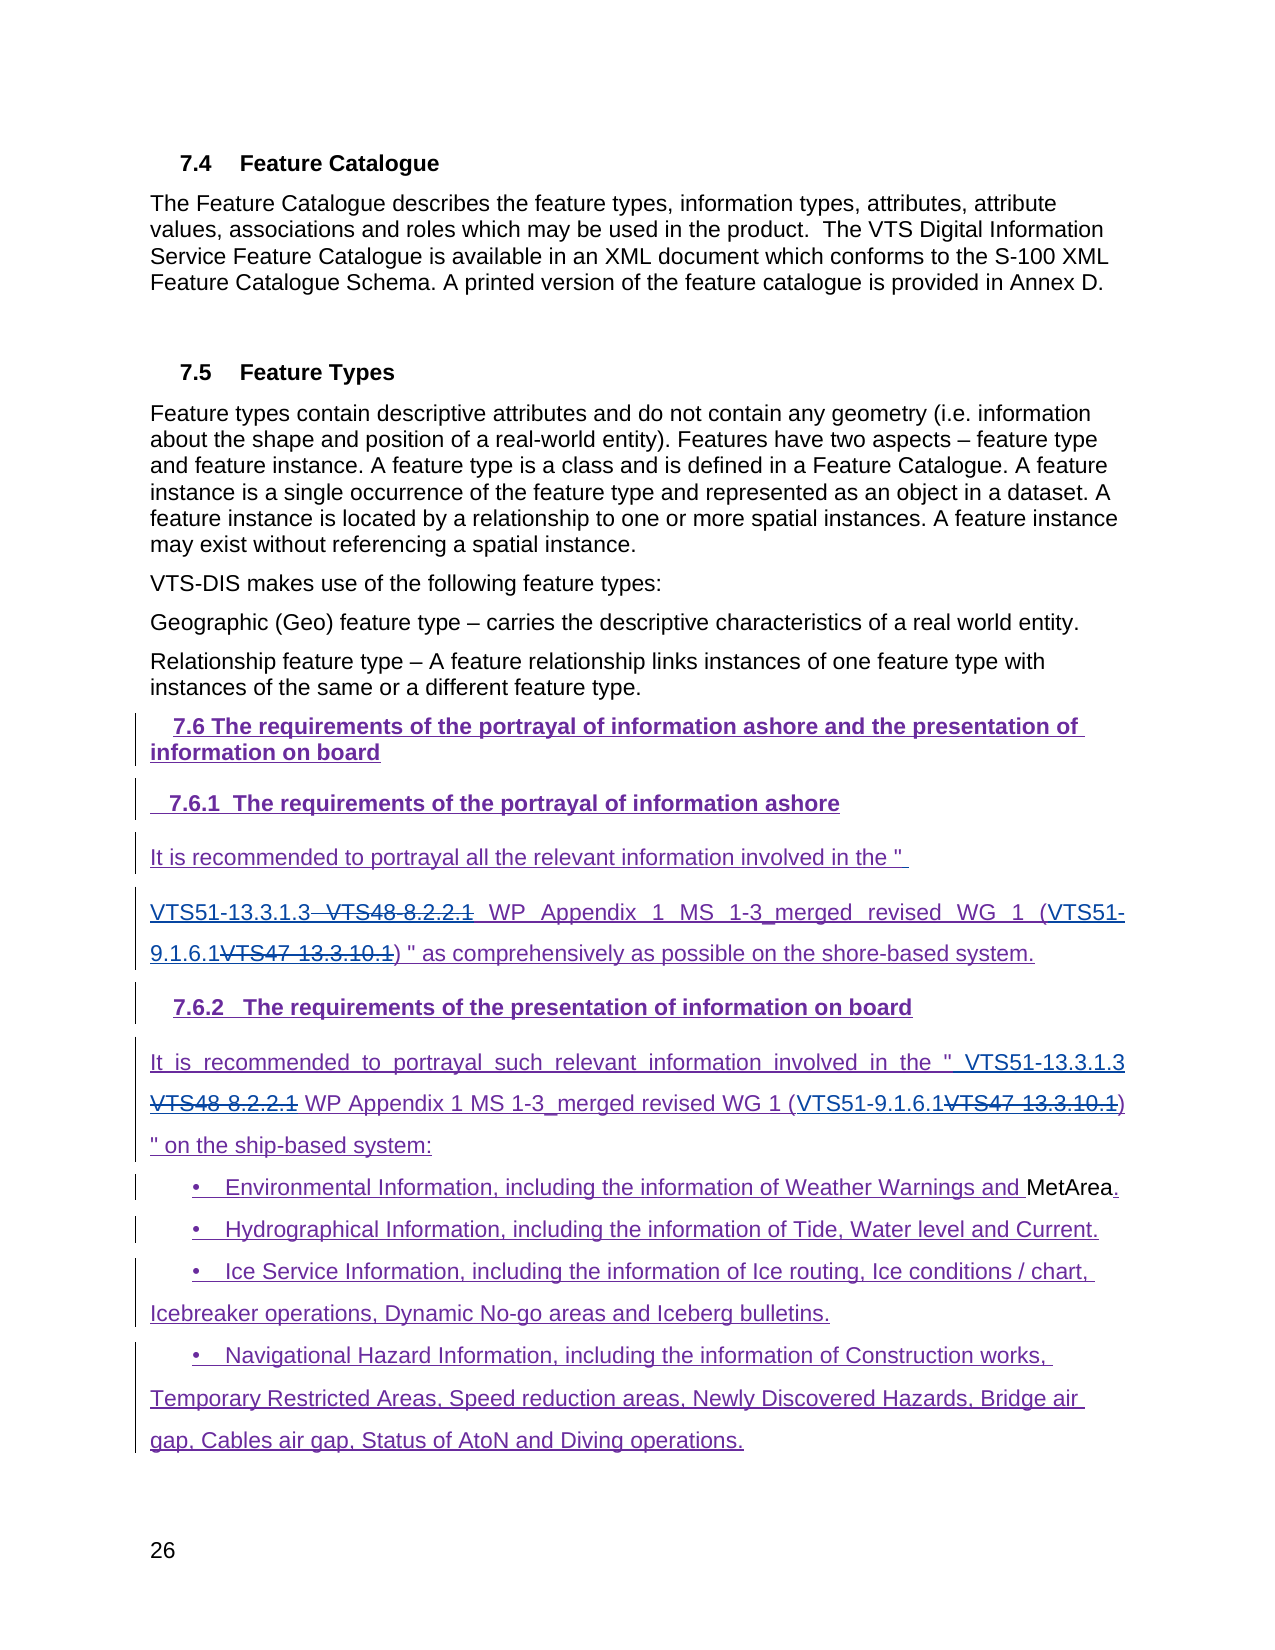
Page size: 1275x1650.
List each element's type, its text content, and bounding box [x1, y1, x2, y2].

text Feature types contain descriptive attributes and do not contain any geometry (i.e. information about the shape and position of a real-world entity). Features have two aspects – feature type and feature instance. A feature type is a class and is defined in a Feature Catalogue. A feature instance is a single occurrence of the feature type and represented as an object in a dataset. A feature instance is located by a relationship to one or more spatial instances. A feature instance may exist without referencing a spatial instance. [150, 399, 1125, 558]
text The Feature Catalogue describes the feature types, information types, attributes, attribute values, associations and roles which may be used in the product. The VTS Digital Information Service Feature Catalogue is available in an XML document which conforms to the S-100 XML Feature Catalogue Schema. A printed version of the feature catalogue is provided in Annex D. [150, 190, 1125, 296]
subtitle Feature Types [179, 359, 1125, 386]
text VTS-DIS makes use of the following feature types: [150, 570, 1125, 596]
text Geographic (Geo) feature type – carries the descriptive characteristics of a real world entity. [150, 609, 1125, 635]
text Relationship feature type – A feature relationship links instances of one feature type with instances of the same or a different feature type. [150, 648, 1125, 701]
list MetArea [150, 1174, 1125, 1200]
subtitle Feature Catalogue [179, 150, 1125, 176]
